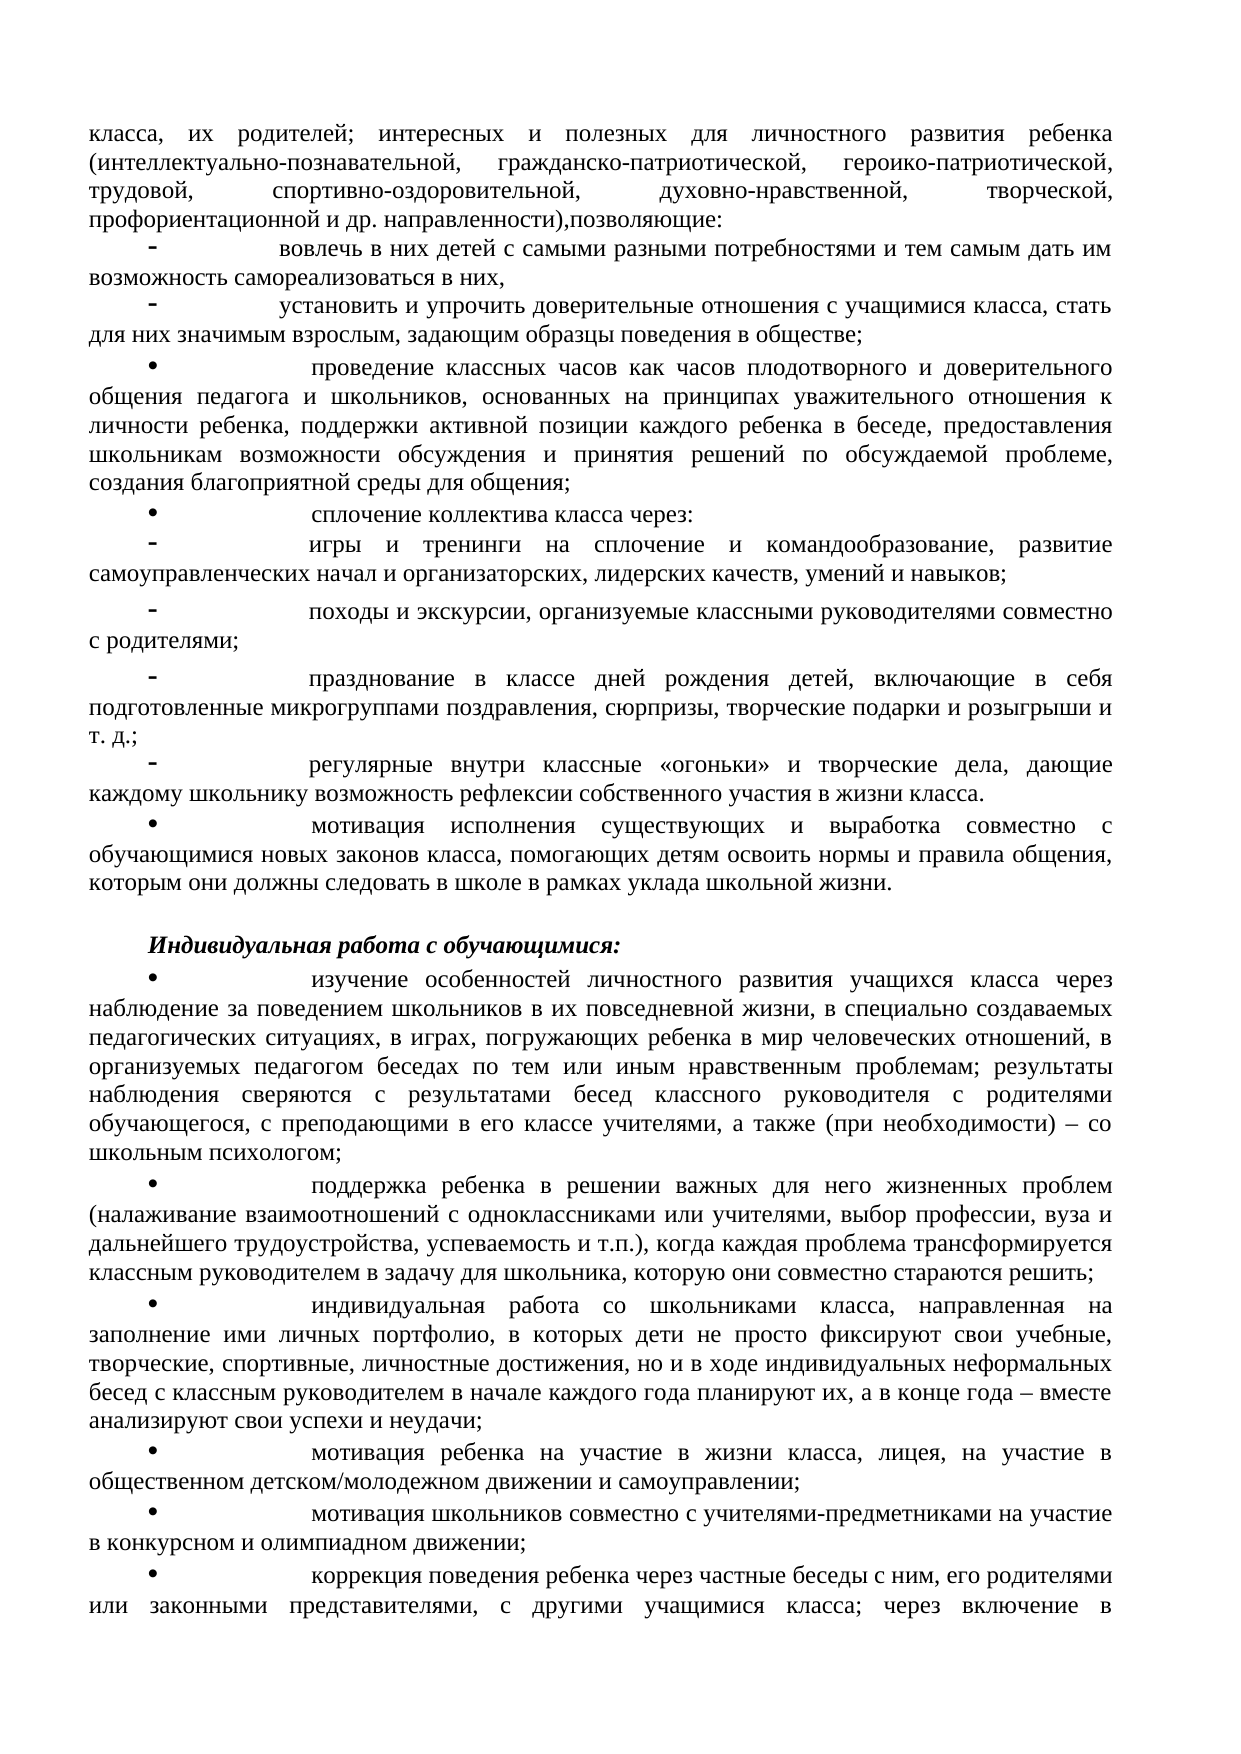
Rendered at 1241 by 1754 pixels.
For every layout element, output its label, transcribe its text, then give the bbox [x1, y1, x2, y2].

list индивидуальная работа со школьниками класса, направленная на заполнение ими личных портфолио, в которых дети не просто фиксируют свои учебные, творческие, спортивные, личностные достижения, но и в ходе индивидуальных неформальных бесед с классным руководителем в начале каждого года планируют их, а в конце года – вместе анализируют свои успехи и неудачи; [89, 1286, 1113, 1434]
list регулярные внутри классные «огоньки» и творческие дела, дающие каждому школьнику возможность рефлексии собственного участия в жизни класса. [89, 749, 1113, 806]
list мотивация школьников совместно с учителями-предметниками на участие в конкурсном и олимпиадном движении; [89, 1495, 1113, 1556]
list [89, 118, 1114, 233]
list сплочение коллектива класса через: [89, 496, 1137, 529]
list игры и тренинги на сплочение и командообразование, развитие самоуправленческих начал и организаторских, лидерских качеств, умений и навыков; [89, 529, 1113, 587]
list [89, 1556, 1113, 1618]
list мотивация исполнения существующих и выработка совместно с обучающимися новых законов класса, помогающих детям освоить нормы и правила общения, которым они должны следовать в школе в рамках уклада школьной жизни. [89, 807, 1113, 896]
list изучение особенностей личностного развития учащихся класса через наблюдение за поведением школьников в их повседневной жизни, в специально создаваемых педагогических ситуациях, в играх, погружающих ребенка в мир человеческих отношений, в организуемых педагогом беседах по тем или иным нравственным проблемам; результаты наблюдения сверяются с результатами бесед классного руководителя с родителями обучающегося, с преподающими в его классе учителями, а также (при необходимости) – со школьным психологом; [89, 960, 1113, 1166]
list мотивация ребенка на участие в жизни класса, лицея, на участие в общественном детском/молодежном движении и самоуправлении; [89, 1434, 1113, 1495]
list празднование в классе дней рождения детей, включающие в себя подготовленные микрогруппами поздравления, сюрпризы, творческие подарки и розыгрыши и т. д.; [89, 663, 1113, 748]
subtitle Индивидуальная работа с обучающимися: [89, 929, 1137, 960]
list вовлечь в них детей с самыми разными потребностями и тем самым дать им возможность самореализоваться в них, [89, 233, 1113, 290]
list поддержка ребенка в решении важных для него жизненных проблем (налаживание взаимоотношений с одноклассниками или учителями, выбор профессии, вуза и дальнейшего трудоустройства, успеваемость и т.п.), когда каждая проблема трансформируется классным руководителем в задачу для школьника, которую они совместно стараются решить; [89, 1166, 1113, 1286]
list установить и упрочить доверительные отношения с учащимися класса, стать для них значимым взрослым, задающим образцы поведения в обществе; [89, 290, 1112, 348]
list походы и экскурсии, организуемые классными руководителями совместно с родителями; [89, 596, 1113, 653]
list проведение классных часов как часов плодотворного и доверительного общения педагога и школьников, основанных на принципах уважительного отношения к личности ребенка, поддержки активной позиции каждого ребенка в беседе, предоставления школьникам возможности обсуждения и принятия решений по обсуждаемой проблеме, создания благоприятной среды для общения; [89, 348, 1114, 496]
